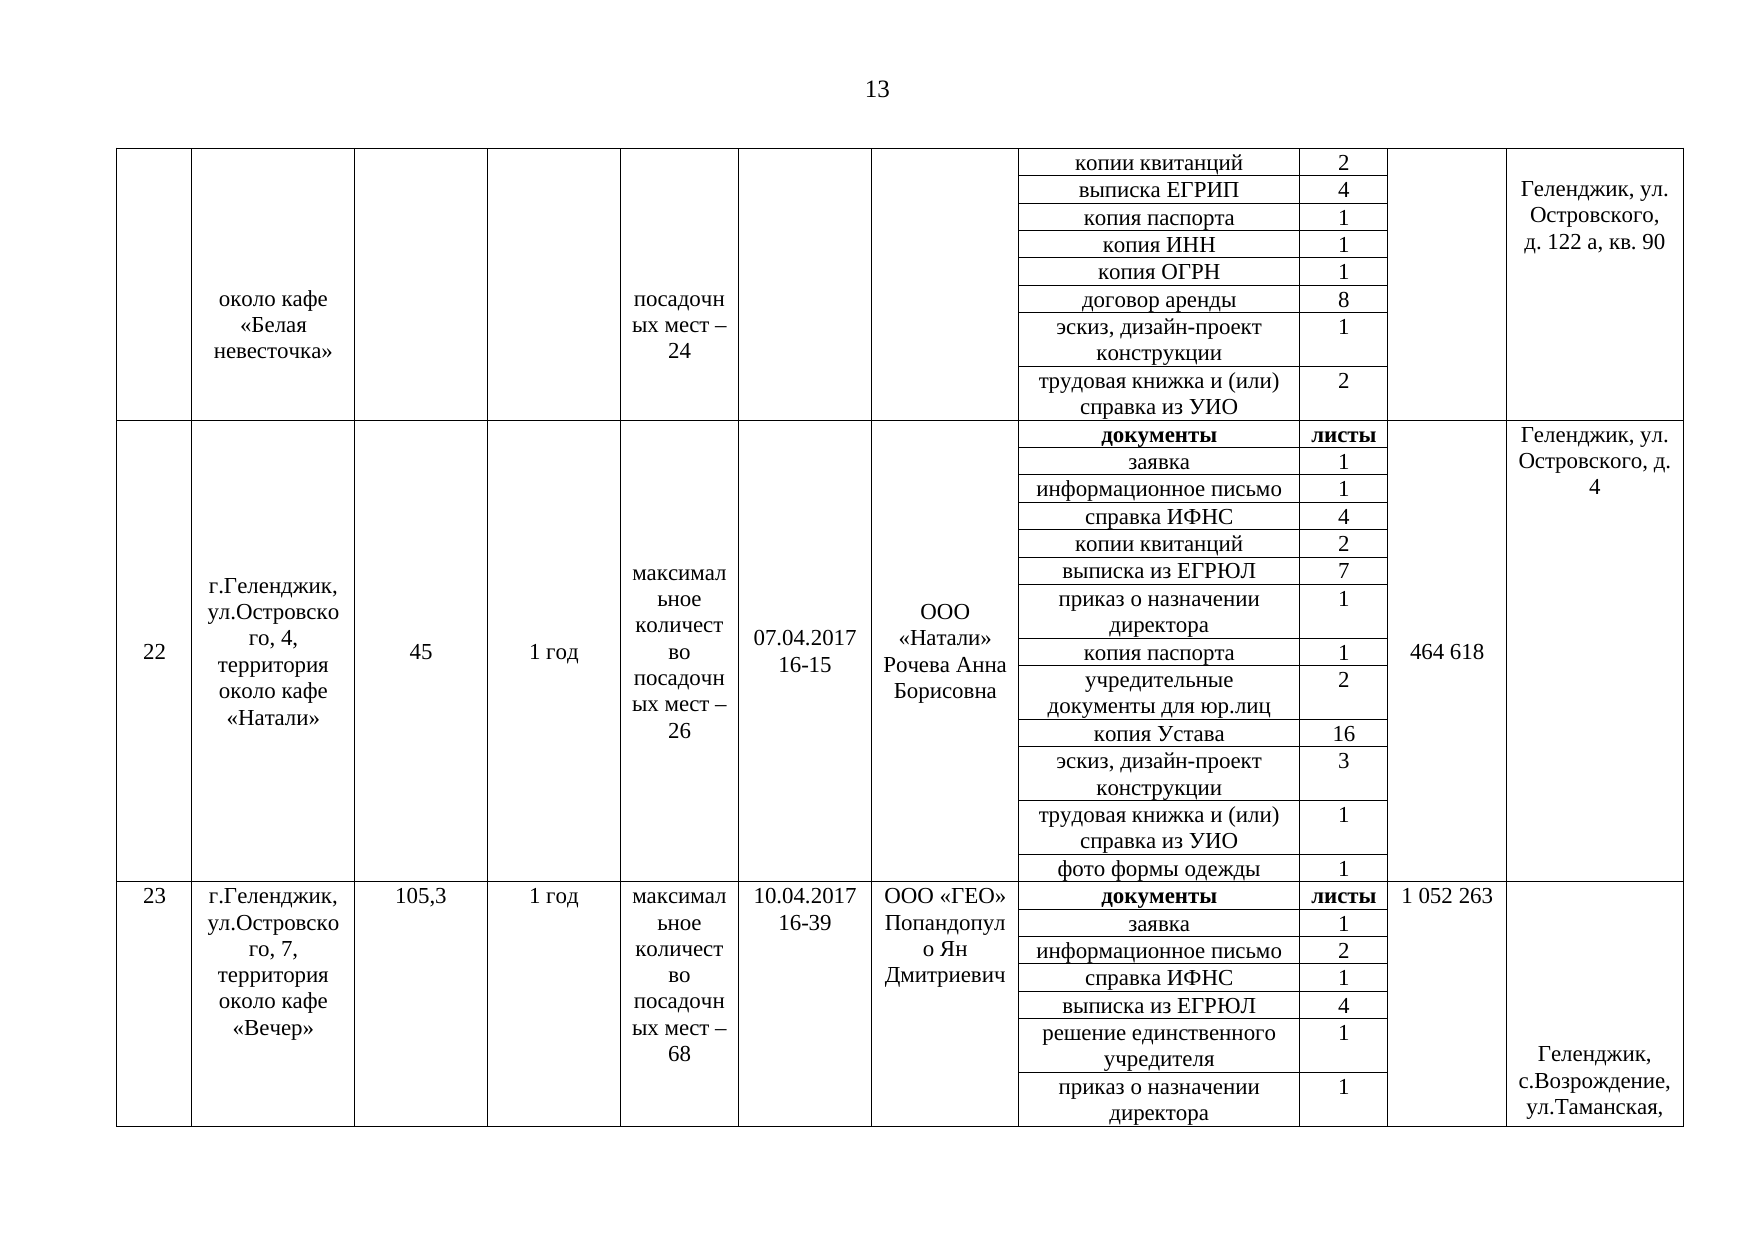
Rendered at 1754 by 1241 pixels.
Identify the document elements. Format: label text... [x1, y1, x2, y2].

table_cell 3 [1300, 747, 1387, 800]
table_cell Геленджик, ул. Островского, д. 4 [1507, 421, 1683, 881]
table_cell 1 год [488, 882, 620, 1126]
table_cell листы [1300, 421, 1387, 447]
table_cell решение единственного учредителя [1019, 1019, 1299, 1072]
table_cell 22 [117, 421, 191, 881]
table_cell 105,3 [355, 882, 487, 1126]
table_cell ООО «Натали» Рочева Анна Борисовна [872, 421, 1018, 881]
table_cell заявка [1019, 448, 1299, 474]
table_cell копия Устава [1019, 720, 1299, 746]
table_cell 10.04.2017 16-39 [739, 882, 871, 1126]
table_cell копия паспорта [1019, 204, 1299, 230]
table_cell 1 052 263 [1388, 882, 1506, 1126]
table_cell Геленджик, с.Возрождение, ул.Таманская, д. 160, корп. б [1507, 882, 1683, 1126]
table_cell эскиз, дизайн-проект конструкции [1019, 313, 1299, 366]
table_cell информационное письмо [1019, 475, 1299, 502]
table_cell 1 [1300, 1073, 1387, 1126]
table_cell 16 [1300, 720, 1387, 746]
table_cell 464 618 [1388, 421, 1506, 881]
table_cell 2 [1300, 149, 1387, 175]
table_cell учредительные документы для юр.лиц [1019, 666, 1299, 719]
table_cell 07.04.2017 16-15 [739, 421, 871, 881]
table_cell 1 год [488, 421, 620, 881]
table_cell выписка ЕГРИП [1019, 176, 1299, 202]
table_cell 23 [117, 882, 191, 1126]
table_cell копия ОГРН [1019, 258, 1299, 285]
table_cell 2 [1300, 937, 1387, 963]
table_cell г.Геленджик, ул.Островского, 7, территория около кафе «Вечер» [192, 882, 354, 1126]
table_cell ООО «ГЕО» Попандопуло Ян Дмитриевич [872, 882, 1018, 1126]
table_cell заявка [1019, 910, 1299, 936]
table_cell трудовая книжка и (или) справка из УИО [1019, 801, 1299, 854]
table_cell копия паспорта [1019, 639, 1299, 665]
table_cell информационное письмо [1019, 937, 1299, 963]
table_cell максимальное количество посадочных мест – 26 [621, 421, 738, 881]
table_cell копии квитанций [1019, 149, 1299, 175]
table_cell справка ИФНС [1019, 503, 1299, 529]
table_cell 1 [1300, 855, 1387, 881]
table_cell 1 [1300, 910, 1387, 936]
table_cell 2 [1300, 530, 1387, 557]
table_cell 8 [1300, 286, 1387, 312]
table_cell 4 [1300, 503, 1387, 529]
table_cell приказ о назначении директора [1019, 585, 1299, 638]
table_cell 7 [1300, 558, 1387, 584]
table_cell договор аренды [1019, 286, 1299, 312]
table_cell эскиз, дизайн-проект конструкции [1019, 747, 1299, 800]
table_cell 1 [1300, 639, 1387, 665]
table_cell 1 [1300, 448, 1387, 474]
table_cell 2 [1300, 666, 1387, 719]
table_cell 1 [1300, 964, 1387, 991]
table_cell 1 [1300, 204, 1387, 230]
table_cell выписка из ЕГРЮЛ [1019, 558, 1299, 584]
table_cell справка ИФНС [1019, 964, 1299, 991]
table_cell трудовая книжка и (или) справка из УИО [1019, 367, 1299, 419]
table_cell фото формы одежды [1019, 855, 1299, 881]
table_cell 1 [1300, 475, 1387, 502]
table_cell г.Геленджик, ул.Островского, 4, территория около кафе «Натали» [192, 421, 354, 881]
table_cell 1 [1300, 258, 1387, 285]
table_cell 4 [1300, 992, 1387, 1018]
table_cell 45 [355, 421, 487, 881]
table_cell выписка из ЕГРЮЛ [1019, 992, 1299, 1018]
table_cell листы [1300, 882, 1387, 908]
table_cell 1 [1300, 313, 1387, 366]
table_cell приказ о назначении директора [1019, 1073, 1299, 1126]
table_cell копия ИНН [1019, 231, 1299, 257]
table_cell копии квитанций [1019, 530, 1299, 557]
table_cell максимальное количество посадочных мест – 68 [621, 882, 738, 1126]
table_cell документы [1019, 421, 1299, 447]
table_cell 1 [1300, 1019, 1387, 1072]
table_cell 2 [1300, 367, 1387, 419]
table_cell 4 [1300, 176, 1387, 202]
table_cell 1 [1300, 231, 1387, 257]
table_cell документы [1019, 882, 1299, 908]
table_cell 1 [1300, 801, 1387, 854]
table_cell 1 [1300, 585, 1387, 638]
